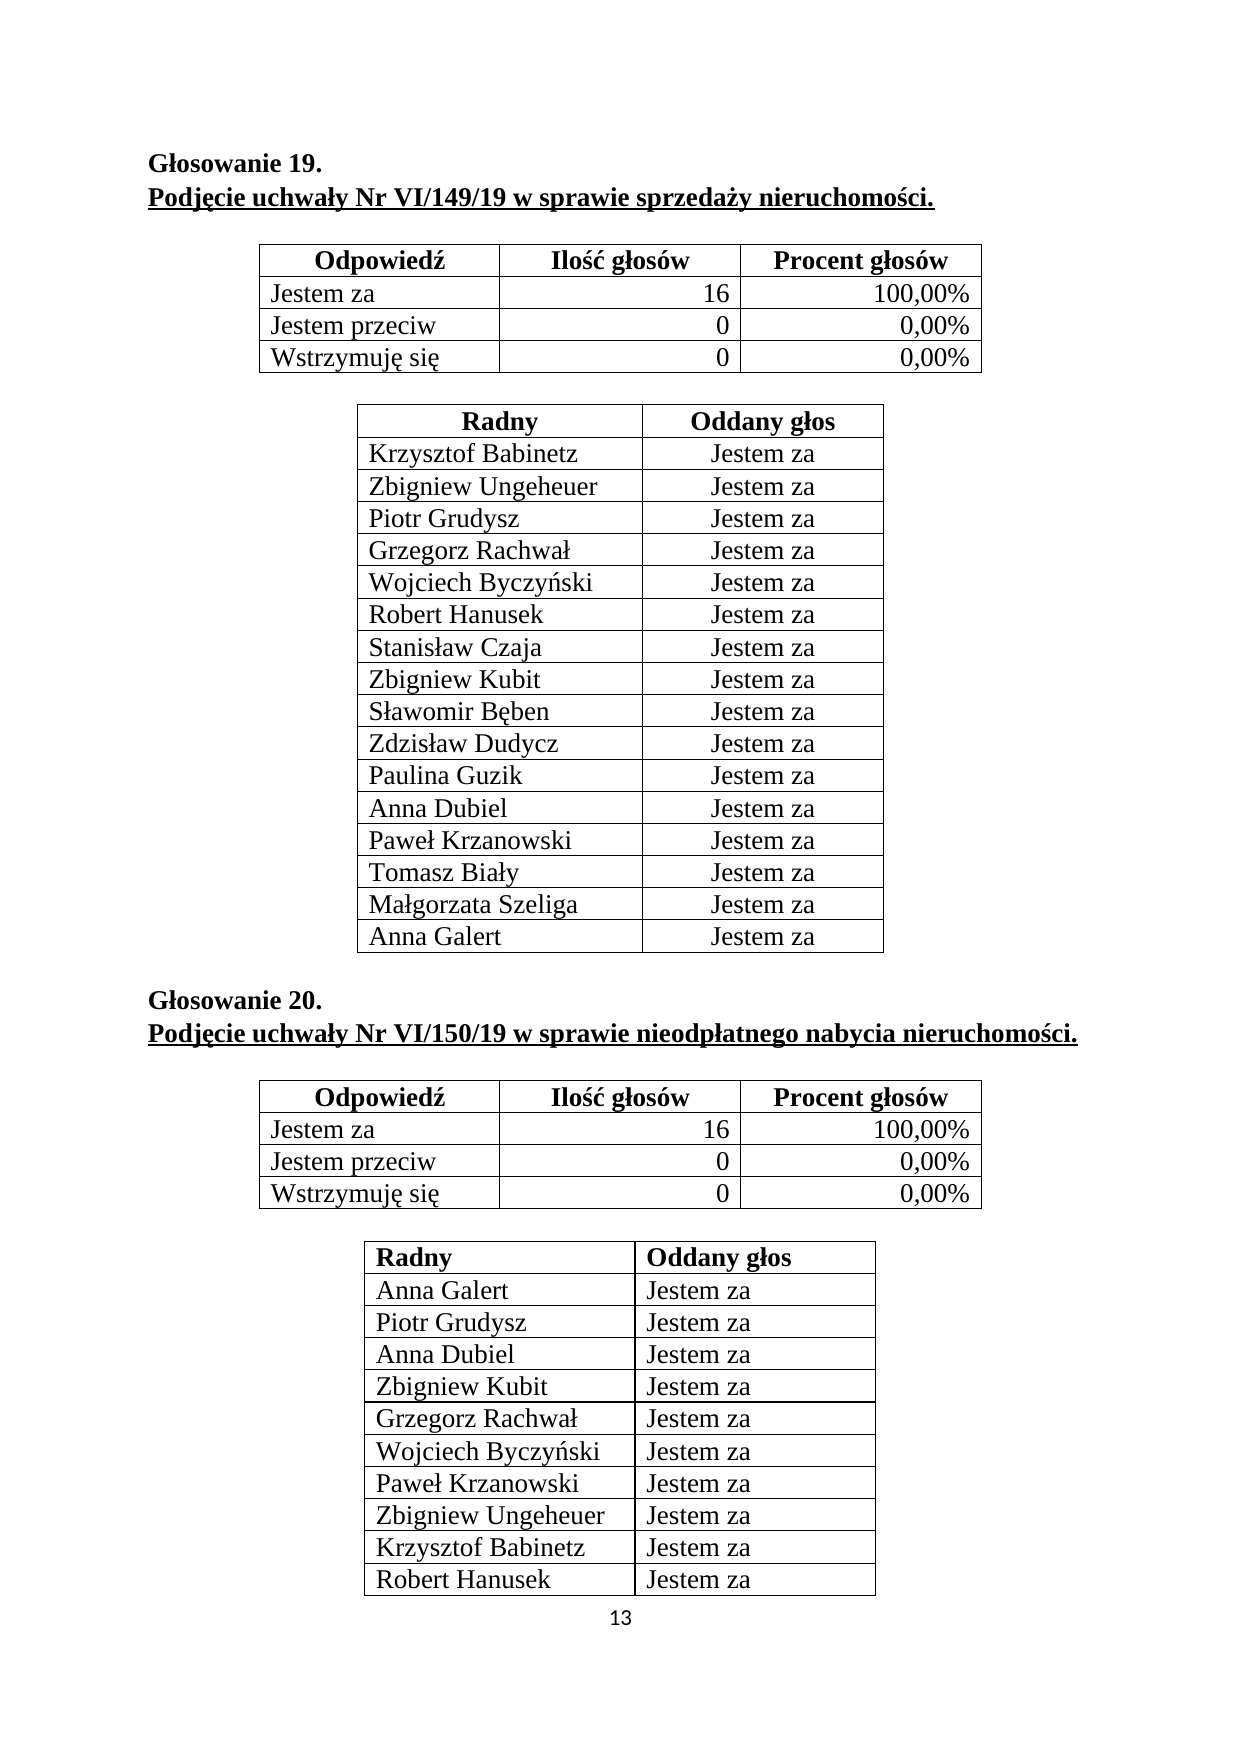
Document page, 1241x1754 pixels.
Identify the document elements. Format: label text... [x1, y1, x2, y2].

table_cell Jestem za [643, 566, 883, 597]
table_cell Paulina Guzik [358, 760, 642, 791]
table_cell Jestem za [636, 1370, 875, 1401]
table_cell Jestem za [643, 502, 883, 533]
table_cell Anna Galert [365, 1274, 634, 1305]
table_cell Wojciech Byczyński [358, 566, 642, 597]
table_cell Zbigniew Kubit [365, 1370, 634, 1401]
table_header Procent głosów [741, 245, 981, 276]
table_header Oddany głos [636, 1242, 875, 1273]
table_cell Jestem za [643, 760, 883, 791]
table_cell Jestem za [636, 1499, 875, 1530]
table_cell Jestem za [643, 856, 883, 887]
table_cell 0 [500, 1145, 740, 1176]
table_cell Robert Hanusek [358, 599, 642, 630]
table_cell Jestem za [636, 1531, 875, 1562]
table_cell Anna Dubiel [358, 792, 642, 823]
table_cell Sławomir Bęben [358, 695, 642, 726]
table_cell Jestem za [636, 1403, 875, 1434]
table_cell Jestem przeciw [260, 1145, 499, 1176]
table_cell Jestem za [643, 920, 883, 952]
table_cell Jestem za [643, 695, 883, 726]
table_cell Zbigniew Kubit [358, 663, 642, 694]
table_cell Jestem za [636, 1564, 875, 1594]
table_cell Grzegorz Rachwał [358, 534, 642, 565]
text Podjęcie uchwały Nr VI/149/19 w sprawie sprzedaży nieruchomości. [148, 181, 1093, 212]
table_cell Paweł Krzanowski [358, 824, 642, 855]
table_cell Jestem za [636, 1435, 875, 1466]
table_header Odpowiedź [260, 1081, 499, 1112]
table_cell Jestem przeciw [260, 309, 499, 340]
text Podjęcie uchwały Nr VI/150/19 w sprawie nieodpłatnego nabycia nieruchomości. [148, 1017, 1093, 1048]
table_cell Jestem za [260, 1113, 499, 1144]
table_cell Anna Dubiel [365, 1338, 634, 1369]
table_header Radny [365, 1242, 634, 1273]
table_cell Robert Hanusek [365, 1564, 634, 1594]
table_cell 100,00% [741, 277, 981, 308]
table_cell 0,00% [741, 1177, 981, 1208]
table_cell Wstrzymuję się [260, 1177, 499, 1208]
table_cell Anna Galert [358, 920, 642, 952]
table_cell Tomasz Biały [358, 856, 642, 887]
table_cell 16 [500, 277, 740, 308]
table_cell Jestem za [643, 824, 883, 855]
table_cell Jestem za [643, 534, 883, 565]
table_cell Grzegorz Rachwał [365, 1403, 634, 1434]
table_cell Piotr Grudysz [365, 1306, 634, 1337]
table_cell Jestem za [643, 438, 883, 469]
table_cell Jestem za [643, 663, 883, 694]
table_cell 0,00% [741, 1145, 981, 1176]
table_header Oddany głos [643, 405, 883, 437]
table_cell Zbigniew Ungeheuer [365, 1499, 634, 1530]
table_cell Jestem za [636, 1467, 875, 1498]
table_cell Wojciech Byczyński [365, 1435, 634, 1466]
table_cell Jestem za [643, 470, 883, 501]
table_cell 0 [500, 309, 740, 340]
table_cell Jestem za [260, 277, 499, 308]
table_cell Krzysztof Babinetz [358, 438, 642, 469]
table_cell Jestem za [643, 888, 883, 919]
table_cell Jestem za [643, 631, 883, 662]
table_header Ilość głosów [500, 245, 740, 276]
table_header Odpowiedź [260, 245, 499, 276]
table_cell 0 [500, 341, 740, 372]
table_cell Jestem za [643, 599, 883, 630]
table_cell Paweł Krzanowski [365, 1467, 634, 1498]
text Głosowanie 20. [148, 984, 1093, 1015]
table_cell Wstrzymuję się [260, 341, 499, 372]
table_header Procent głosów [741, 1081, 981, 1112]
text Głosowanie 19. [148, 148, 1093, 179]
table_cell Zbigniew Ungeheuer [358, 470, 642, 501]
table_cell 0 [500, 1177, 740, 1208]
table_cell Krzysztof Babinetz [365, 1531, 634, 1562]
table_header Ilość głosów [500, 1081, 740, 1112]
table_cell Jestem za [636, 1338, 875, 1369]
table_cell Piotr Grudysz [358, 502, 642, 533]
table_cell 16 [500, 1113, 740, 1144]
table_cell Jestem za [643, 792, 883, 823]
table_cell 0,00% [741, 309, 981, 340]
table_cell 100,00% [741, 1113, 981, 1144]
table_cell Stanisław Czaja [358, 631, 642, 662]
table_cell Jestem za [636, 1274, 875, 1305]
table_cell Jestem za [643, 727, 883, 758]
table_cell Małgorzata Szeliga [358, 888, 642, 919]
table_cell Jestem za [636, 1306, 875, 1337]
table_cell 0,00% [741, 341, 981, 372]
table_header Radny [358, 405, 642, 437]
table_cell Zdzisław Dudycz [358, 727, 642, 758]
